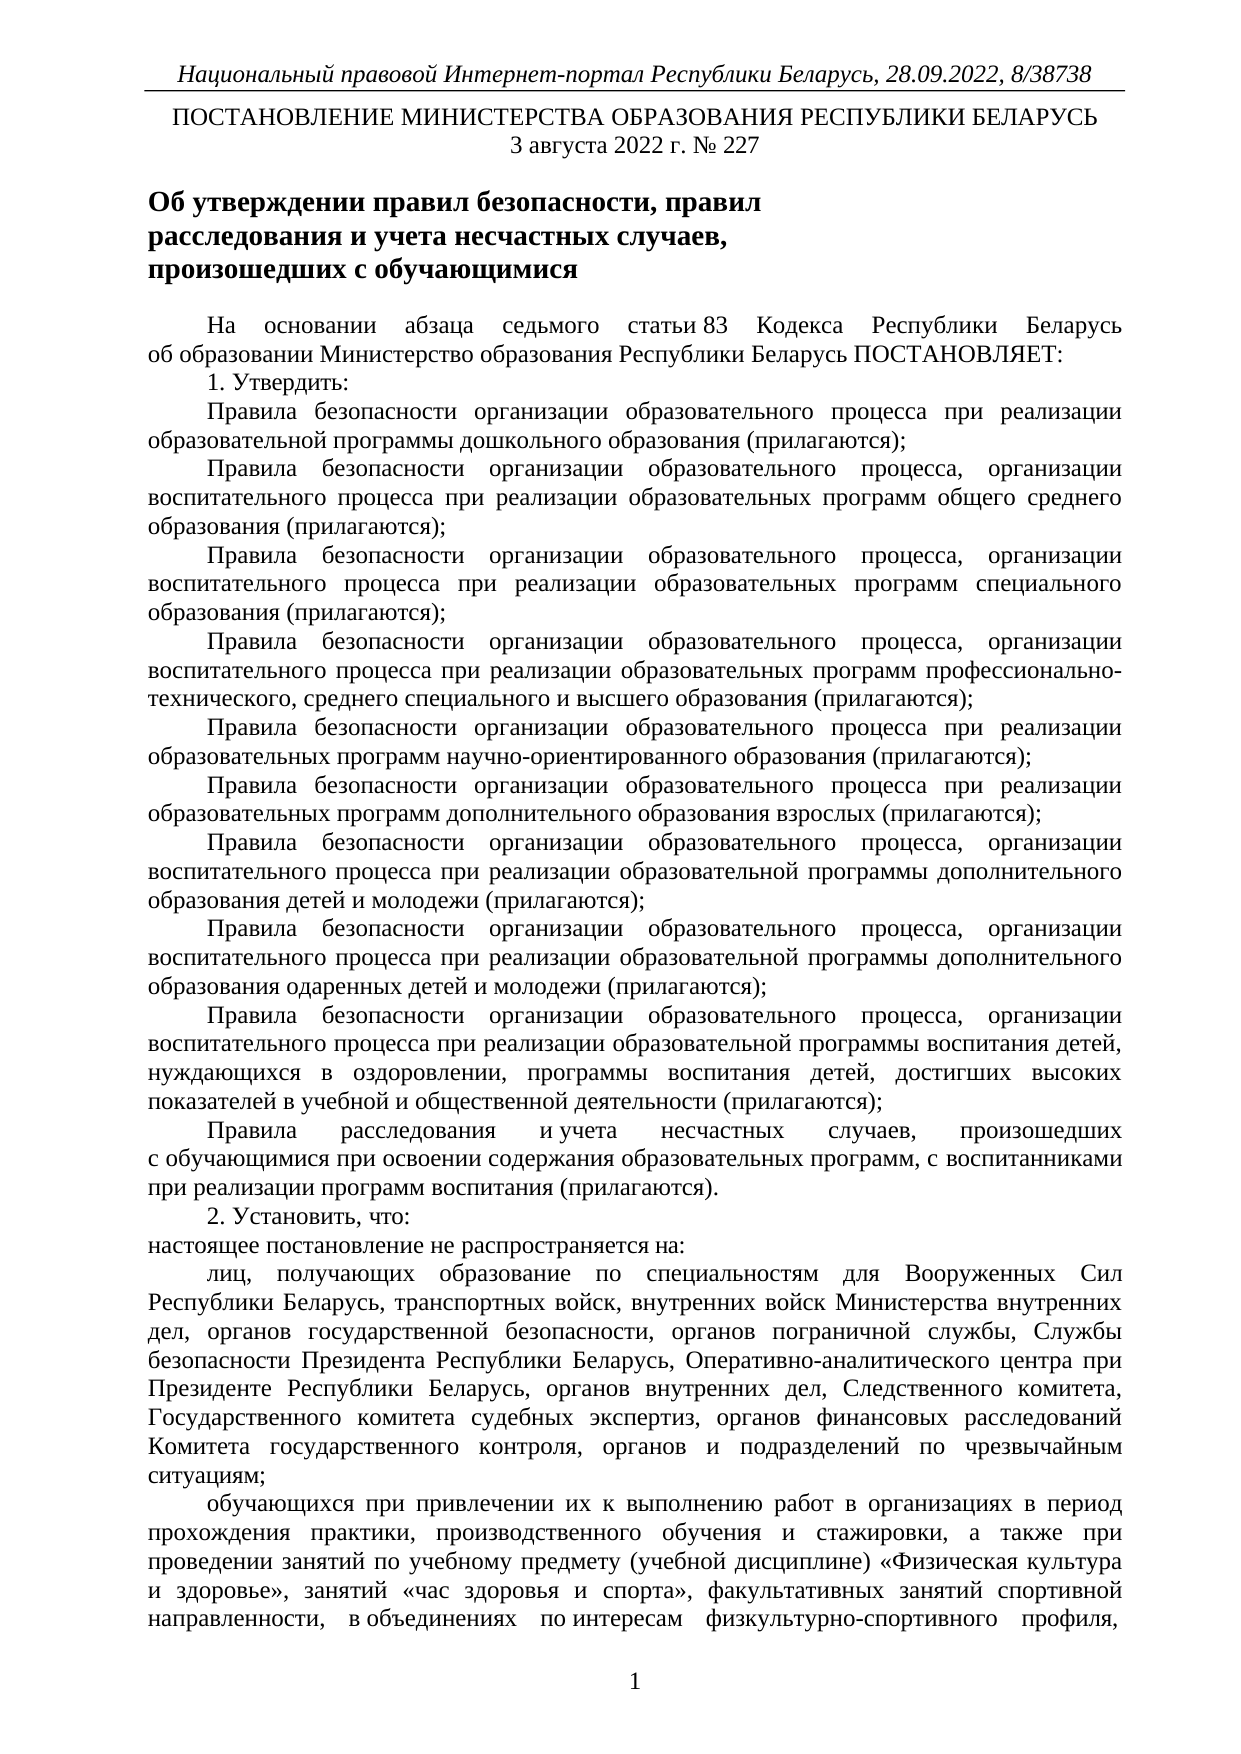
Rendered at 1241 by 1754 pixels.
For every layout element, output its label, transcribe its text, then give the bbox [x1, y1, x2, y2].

list Установить, что: [207, 1201, 1136, 1230]
text обучающихся при привлечении их к выполнению работ в организациях в период прохождения практики, производственного обучения и стажировки, а также при проведении занятий по учебному предмету (учебной дисциплине) «Физическая культура и здоровье», занятий «час здоровья и спорта», факультативных занятий спортивной направленности, в объединениях по интересам физкультурно-спортивного профиля, [148, 1488, 1123, 1632]
text Правила безопасности организации образовательного процесса при реализации образовательной программы дошкольного образования (прилагаются); [148, 396, 1123, 453]
text Правила безопасности организации образовательного процесса, организации воспитательного процесса при реализации образовательных программ общего среднего образования (прилагаются); [148, 453, 1123, 540]
text Правила безопасности организации образовательного процесса, организации воспитательного процесса при реализации образовательной программы воспитания детей, нуждающихся в оздоровлении, программы воспитания детей, достигших высоких показателей в учебной и общественной деятельности (прилагаются); [148, 1000, 1123, 1115]
text Правила безопасности организации образовательного процесса при реализации образовательных программ научно-ориентированного образования (прилагаются); [148, 712, 1123, 770]
text Правила безопасности организации образовательного процесса при реализации образовательных программ дополнительного образования взрослых (прилагаются); [148, 770, 1123, 827]
title Об утверждении правил безопасности, правил расследования и учета несчастных случаев, произошедших с обучающимися [148, 184, 785, 285]
text 3 августа 2022 г. № 227 [163, 130, 1107, 159]
text Правила безопасности организации образовательного процесса, организации воспитательного процесса при реализации образовательных программ специального образования (прилагаются); [148, 540, 1123, 626]
text ПОСТАНОВЛЕНИЕ МИНИСТЕРСТВА ОБРАЗОВАНИЯ РЕСПУБЛИКИ БЕЛАРУСЬ [162, 102, 1107, 130]
text Правила безопасности организации образовательного процесса, организации воспитательного процесса при реализации образовательной программы дополнительного образования одаренных детей и молодежи (прилагаются); [148, 913, 1123, 1000]
text На основании абзаца седьмого статьи 83 Кодекса Республики Беларусь об образовании Министерство образования Республики Беларусь ПОСТАНОВЛЯЕТ: [148, 310, 1123, 367]
text Правила безопасности организации образовательного процесса, организации воспитательного процесса при реализации образовательной программы дополнительного образования детей и молодежи (прилагаются); [148, 827, 1123, 913]
text лиц, получающих образование по специальностям для Вооруженных Сил Республики Беларусь, транспортных войск, внутренних войск Министерства внутренних дел, органов государственной безопасности, органов пограничной службы, Службы безопасности Президента Республики Беларусь, Оперативно-аналитического центра при Президенте Республики Беларусь, органов внутренних дел, Следственного комитета, Государственного комитета судебных экспертиз, органов финансовых расследований Комитета государственного контроля, органов и подразделений по чрезвычайным ситуациям; [148, 1258, 1123, 1488]
text Правила безопасности организации образовательного процесса, организации воспитательного процесса при реализации образовательных программ профессионально- технического, среднего специального и высшего образования (прилагаются); [148, 626, 1123, 712]
text Правила расследования и учета несчастных случаев, произошедших с обучающимися при освоении содержания образовательных программ, с воспитанниками при реализации программ воспитания (прилагаются). [148, 1115, 1122, 1201]
list Утвердить: [207, 367, 1136, 396]
list настоящее постановление не распространяется на: [104, 1230, 1136, 1258]
